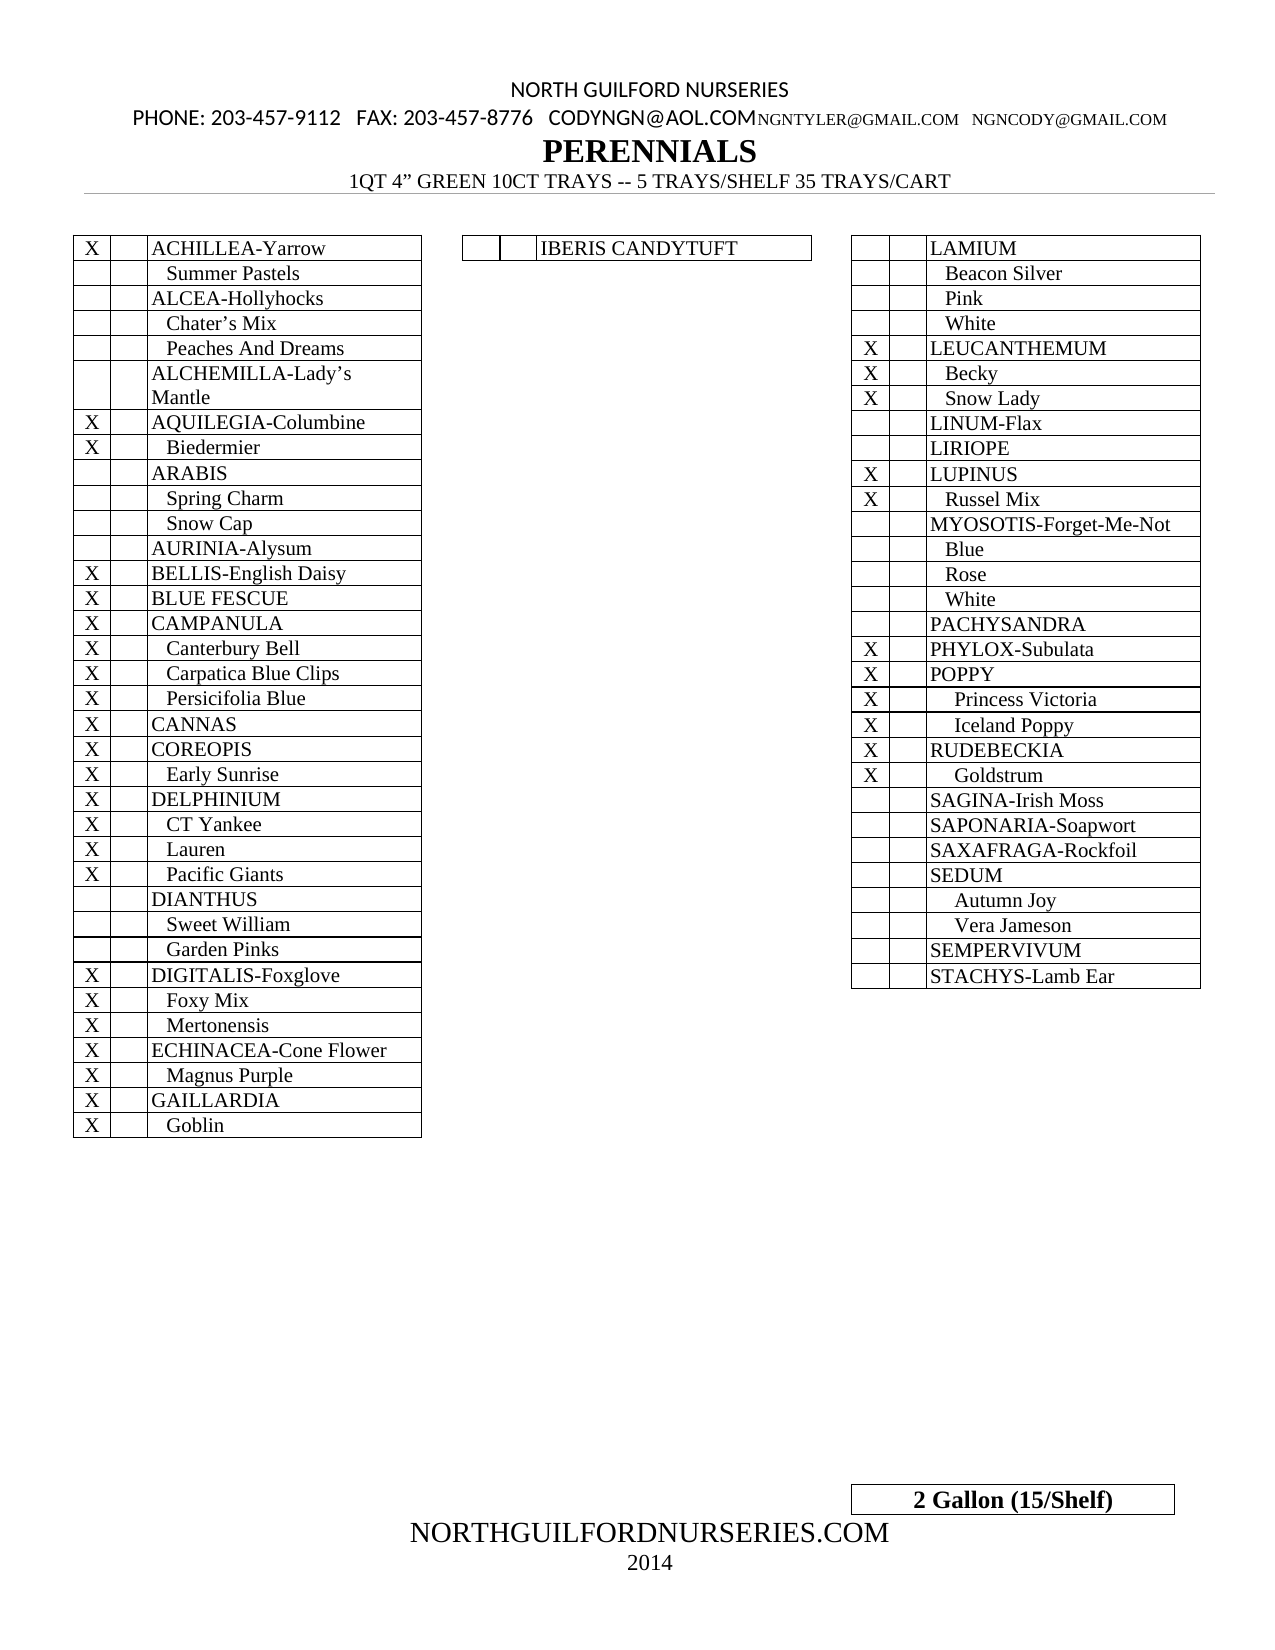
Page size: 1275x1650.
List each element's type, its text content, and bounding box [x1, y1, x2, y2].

table_cell PHYLOX-Subulata [927, 637, 1200, 661]
table_cell DELPHINIUM [148, 787, 421, 811]
table_cell [890, 939, 926, 962]
table_cell ALCEA-Hollyhocks [148, 286, 421, 310]
table_cell LUPINUS [927, 461, 1200, 486]
table_cell Snow Cap [148, 511, 421, 535]
table_cell [111, 686, 147, 710]
table_cell Canterbury Bell [148, 636, 421, 660]
table_cell [890, 738, 926, 762]
table_cell [852, 813, 889, 837]
table_cell X [852, 713, 889, 737]
table_cell [111, 812, 147, 836]
table_cell [890, 587, 926, 611]
table_cell [852, 411, 889, 435]
table_cell [74, 511, 110, 535]
table_cell [74, 336, 110, 360]
table_cell X [74, 410, 110, 434]
table_cell [74, 486, 110, 509]
table_cell White [927, 311, 1200, 335]
table_cell [111, 311, 147, 335]
table_cell [74, 286, 110, 310]
table_header ACHILLEA-Yarrow [148, 236, 421, 259]
table_cell [890, 461, 926, 486]
table_cell [852, 587, 889, 611]
table_cell Vera Jameson [927, 913, 1200, 937]
table_cell [890, 913, 926, 937]
table_cell GAILLARDIA [148, 1088, 421, 1112]
table_cell [890, 838, 926, 862]
table_cell [111, 661, 147, 685]
table_cell [111, 435, 147, 459]
table_cell [890, 537, 926, 561]
table_cell [111, 1063, 147, 1087]
table_cell X [74, 1013, 110, 1037]
table_cell X [852, 386, 889, 410]
table_cell X [74, 1063, 110, 1087]
table_cell [74, 460, 110, 484]
table_cell Goldstrum [927, 763, 1200, 787]
table_cell X [74, 812, 110, 836]
table_cell [890, 386, 926, 410]
table_cell [852, 863, 889, 887]
table_cell X [74, 737, 110, 761]
table_cell [111, 561, 147, 585]
table_cell X [74, 1038, 110, 1062]
table_cell X [852, 662, 889, 686]
table_cell [111, 1088, 147, 1112]
table_cell [74, 261, 110, 285]
table_cell CT Yankee [148, 812, 421, 836]
table_cell LAMIUM [927, 236, 1200, 259]
table_cell [852, 512, 889, 536]
table_cell [852, 537, 889, 561]
table_cell Autumn Joy [927, 888, 1200, 912]
table_cell CANNAS [148, 711, 421, 736]
table_cell Lauren [148, 837, 421, 861]
table_cell [890, 286, 926, 310]
table_cell RUDEBECKIA [927, 738, 1200, 762]
table_cell [111, 361, 147, 409]
table_cell [111, 1038, 147, 1062]
table_cell COREOPIS [148, 737, 421, 761]
table_cell [890, 964, 926, 988]
table_cell [111, 862, 147, 886]
table_cell LEUCANTHEMUM [927, 336, 1200, 360]
table_cell [890, 411, 926, 435]
table_cell LINUM-Flax [927, 411, 1200, 435]
table_cell [890, 813, 926, 837]
table_cell CAMPANULA [148, 611, 421, 635]
table_header [501, 236, 536, 259]
table_cell X [74, 686, 110, 710]
table_cell Carpatica Blue Clips [148, 661, 421, 685]
table_cell X [852, 361, 889, 385]
table_cell X [852, 738, 889, 762]
table_cell Foxy Mix [148, 988, 421, 1012]
table_header [463, 236, 499, 259]
table_header IBERIS CANDYTUFT [537, 236, 811, 259]
table_cell Spring Charm [148, 486, 421, 509]
table_cell ALCHEMILLA-Lady’s Mantle [148, 361, 421, 409]
table_cell Mertonensis [148, 1013, 421, 1037]
table_cell Biedermier [148, 435, 421, 459]
table_cell [74, 912, 110, 936]
table_cell Garden Pinks [148, 938, 421, 961]
table_cell STACHYS-Lamb Ear [927, 964, 1200, 988]
table_cell [852, 939, 889, 962]
table_cell Becky [927, 361, 1200, 385]
table_cell [111, 286, 147, 310]
table_cell SAGINA-Irish Moss [927, 788, 1200, 812]
table_cell [890, 662, 926, 686]
table_cell [111, 536, 147, 560]
table_cell X [852, 336, 889, 360]
table_cell [852, 838, 889, 862]
table_cell X [74, 611, 110, 635]
table_cell X [852, 763, 889, 787]
table_cell [852, 261, 889, 285]
table_cell Iceland Poppy [927, 713, 1200, 737]
table_cell [852, 436, 889, 460]
table_cell [890, 487, 926, 511]
table_cell X [74, 636, 110, 660]
table_cell AURINIA-Alysum [148, 536, 421, 560]
table_header X [74, 236, 110, 259]
table_cell Russel Mix [927, 487, 1200, 511]
table_cell Pink [927, 286, 1200, 310]
table_cell X [74, 1113, 110, 1137]
table_cell Magnus Purple [148, 1063, 421, 1087]
table_cell Sweet William [148, 912, 421, 936]
table_cell [852, 964, 889, 988]
table_cell Persicifolia Blue [148, 686, 421, 710]
table_cell [111, 711, 147, 736]
table_cell [890, 311, 926, 335]
table_cell [74, 311, 110, 335]
table_cell [111, 1113, 147, 1137]
table_cell Beacon Silver [927, 261, 1200, 285]
table_cell X [74, 862, 110, 886]
table_cell [111, 938, 147, 961]
table_cell Peaches And Dreams [148, 336, 421, 360]
table_cell [111, 1013, 147, 1037]
table_cell Snow Lady [927, 386, 1200, 410]
table_cell [111, 988, 147, 1012]
table_cell X [74, 988, 110, 1012]
table_cell X [74, 787, 110, 811]
table_cell DIGITALIS-Foxglove [148, 963, 421, 987]
table_cell [111, 912, 147, 936]
table_cell [852, 612, 889, 636]
table_cell X [74, 661, 110, 685]
table_cell X [74, 586, 110, 610]
table_cell [852, 286, 889, 310]
table_cell SEDUM [927, 863, 1200, 887]
table_cell X [74, 711, 110, 736]
table_cell [111, 887, 147, 911]
table_cell Summer Pastels [148, 261, 421, 285]
table_cell [852, 562, 889, 586]
table_cell [111, 586, 147, 610]
table_cell SAXAFRAGA-Rockfoil [927, 838, 1200, 862]
table_cell [890, 236, 926, 259]
table_cell Princess Victoria [927, 688, 1200, 711]
table_cell PACHYSANDRA [927, 612, 1200, 636]
table_cell Blue [927, 537, 1200, 561]
table_cell X [852, 688, 889, 711]
table_cell [890, 261, 926, 285]
table_cell Rose [927, 562, 1200, 586]
table_cell [852, 788, 889, 812]
table_cell [111, 511, 147, 535]
table_cell Early Sunrise [148, 762, 421, 786]
table_cell POPPY [927, 662, 1200, 686]
table_cell [890, 688, 926, 711]
table_cell [890, 863, 926, 887]
table_cell [111, 336, 147, 360]
table_cell [111, 737, 147, 761]
table_cell [111, 460, 147, 484]
table_cell X [74, 963, 110, 987]
table_cell BLUE FESCUE [148, 586, 421, 610]
table_cell [890, 436, 926, 460]
table_cell X [852, 487, 889, 511]
table_cell [852, 913, 889, 937]
table_cell [852, 311, 889, 335]
table_cell AQUILEGIA-Columbine [148, 410, 421, 434]
table_cell [111, 762, 147, 786]
table_cell [111, 261, 147, 285]
table_cell [890, 788, 926, 812]
table_cell [111, 611, 147, 635]
table_cell [74, 887, 110, 911]
table_cell Goblin [148, 1113, 421, 1137]
table_cell X [74, 837, 110, 861]
table_cell [890, 512, 926, 536]
table_cell X [74, 561, 110, 585]
table_cell X [852, 637, 889, 661]
table_cell [74, 938, 110, 961]
table_cell [111, 787, 147, 811]
table_cell ECHINACEA-Cone Flower [148, 1038, 421, 1062]
table_cell [111, 963, 147, 987]
table_cell White [927, 587, 1200, 611]
table_cell SAPONARIA-Soapwort [927, 813, 1200, 837]
table_cell BELLIS-English Daisy [148, 561, 421, 585]
table_cell Pacific Giants [148, 862, 421, 886]
table_cell [852, 888, 889, 912]
table_cell [890, 336, 926, 360]
table_header 2 Gallon (15/Shelf) [852, 1485, 1174, 1514]
table_cell [74, 536, 110, 560]
table_cell X [74, 762, 110, 786]
table_cell [890, 713, 926, 737]
table_cell DIANTHUS [148, 887, 421, 911]
table_cell X [852, 461, 889, 486]
table_header [111, 236, 147, 259]
table_cell [890, 361, 926, 385]
table_cell [74, 361, 110, 409]
table_cell X [74, 1088, 110, 1112]
table_cell Chater’s Mix [148, 311, 421, 335]
table_cell [111, 837, 147, 861]
table_cell [890, 888, 926, 912]
table_cell [852, 236, 889, 259]
table_cell X [74, 435, 110, 459]
table_cell [890, 763, 926, 787]
table_cell [890, 637, 926, 661]
table_cell [890, 562, 926, 586]
table_cell ARABIS [148, 460, 421, 484]
table_cell [111, 486, 147, 509]
table_cell LIRIOPE [927, 436, 1200, 460]
table_cell SEMPERVIVUM [927, 939, 1200, 962]
table_cell [890, 612, 926, 636]
table_cell [111, 410, 147, 434]
table_cell [111, 636, 147, 660]
table_cell MYOSOTIS-Forget-Me-Not [927, 512, 1200, 536]
